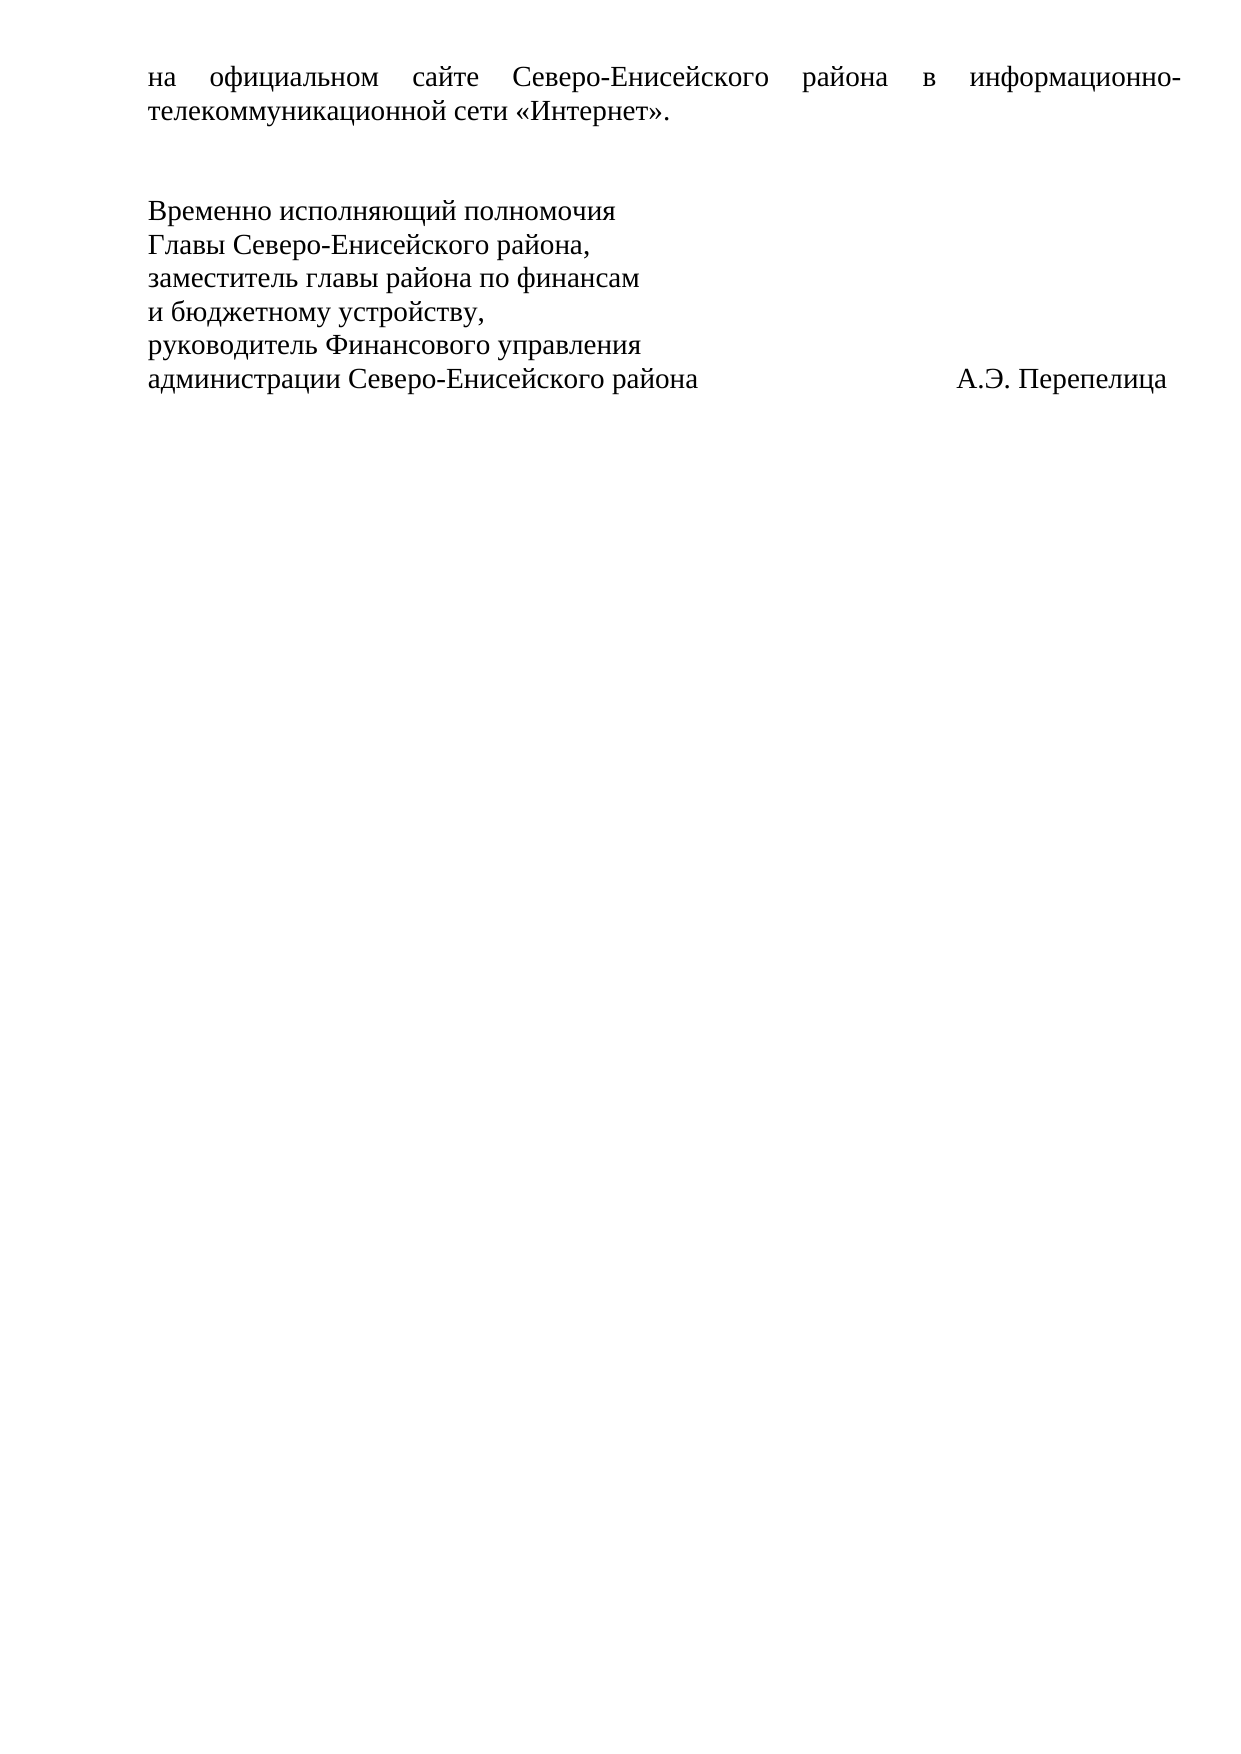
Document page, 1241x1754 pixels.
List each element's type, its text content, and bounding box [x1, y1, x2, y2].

text администрации Северо-Енисейского района А.Э. Перепелица [148, 361, 1181, 394]
text Временно исполняющий полномочия [148, 193, 1181, 227]
text Главы Северо-Енисейского района, [148, 227, 1181, 260]
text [148, 59, 1181, 126]
text заместитель главы района по финансам [148, 260, 1181, 294]
text руководитель Финансового управления [148, 327, 1181, 361]
text и бюджетному устройству, [148, 294, 1181, 327]
